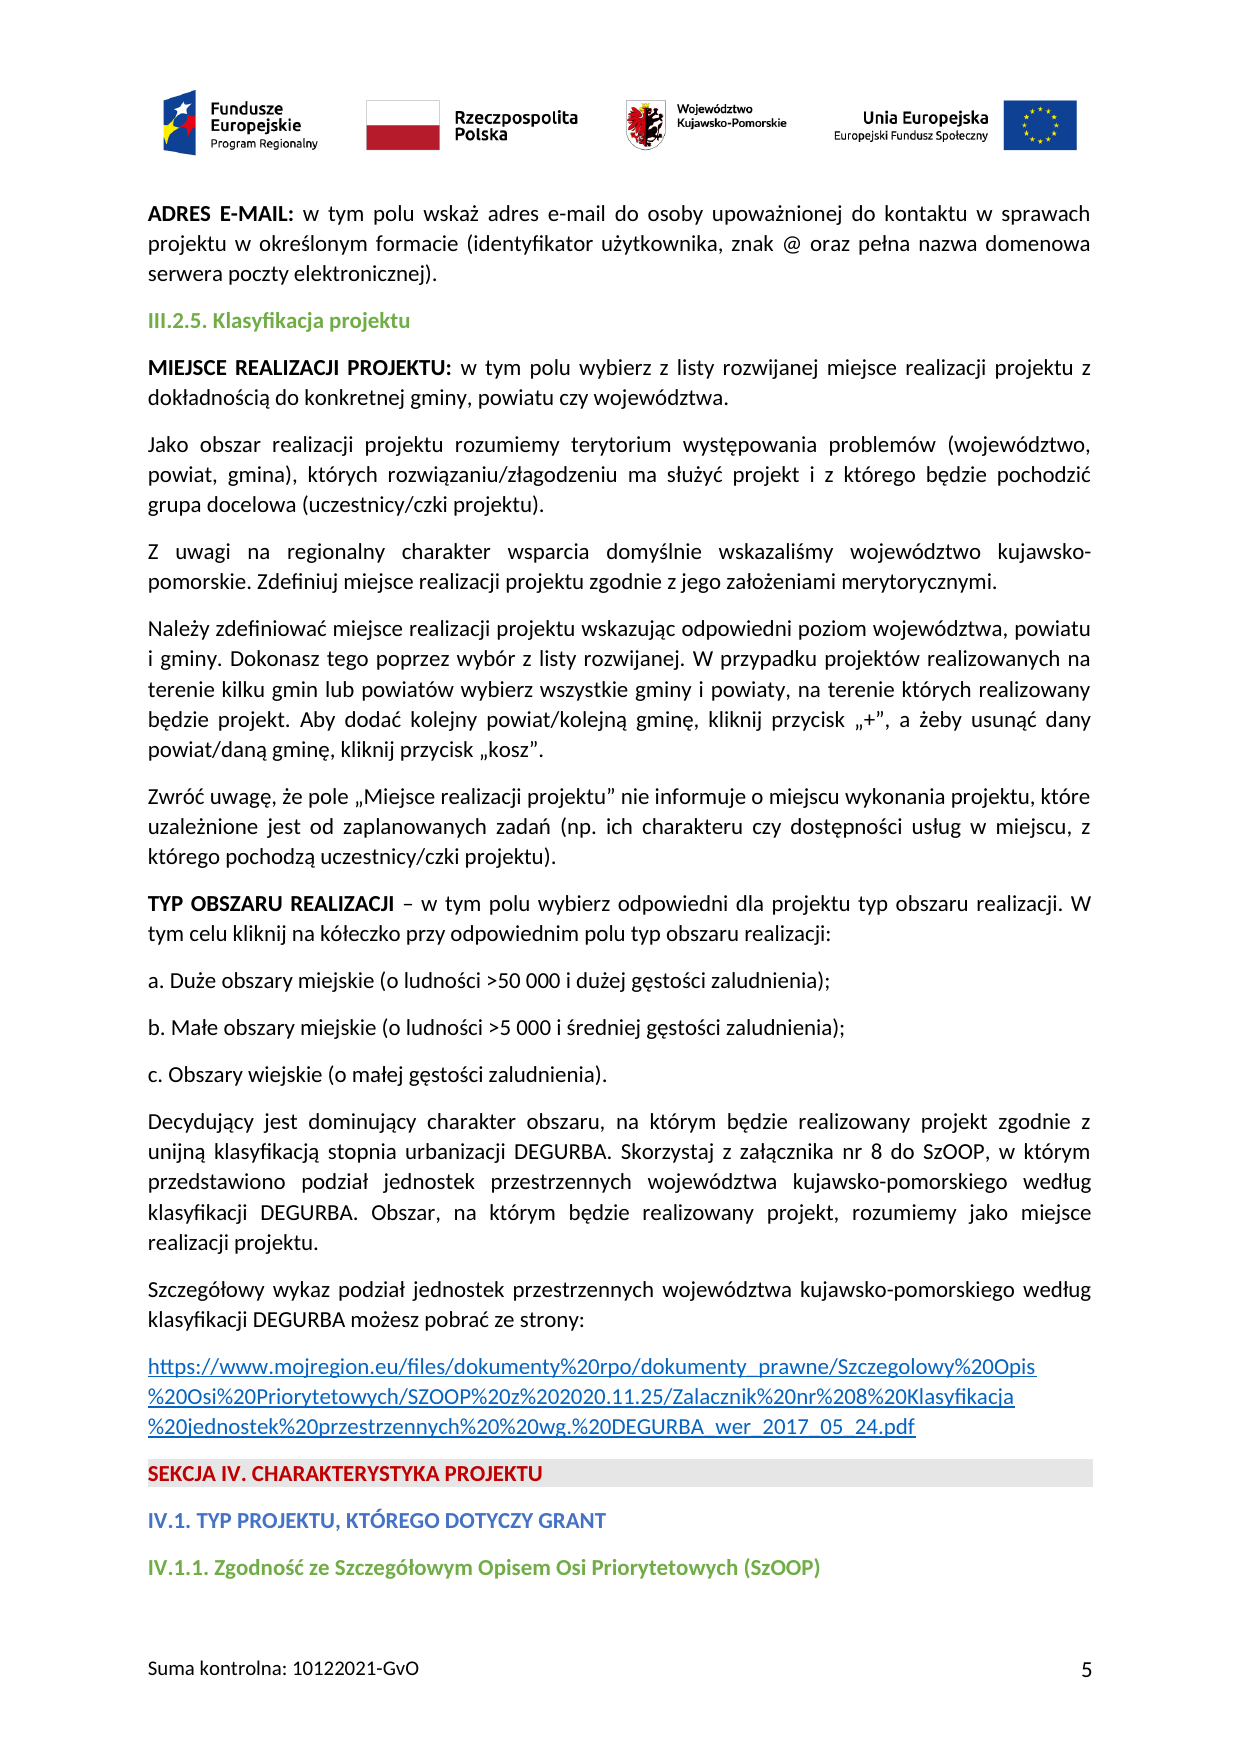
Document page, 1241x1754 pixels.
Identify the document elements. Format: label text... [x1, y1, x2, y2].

text a. Duże obszary miejskie (o ludności >50 000 i dużej gęstości zaludnienia); [148, 966, 1093, 994]
text Jako obszar realizacji projektu rozumiemy terytorium występowania problemów (województwo, powiat, gmina), których rozwiązaniu/złagodzeniu ma służyć projekt i z którego będzie pochodzić grupa docelowa (uczestnicy/czki projektu). [148, 430, 1093, 518]
text https://www.mojregion.eu/files/dokumenty%20rpo/dokumenty_prawne/Szczegolowy%20Opis%20Osi%20Priorytetowych/SZOOP%20z%202020.11.25/Zalacznik%20nr%208%20Klasyfikacja%20jednostek%20przestrzennych%20%20wg.%20DEGURBA_wer_2017_05_24.pdf [148, 1352, 1093, 1440]
text Decydujący jest dominujący charakter obszaru, na którym będzie realizowany projekt zgodnie z unijną klasyfikacją stopnia urbanizacji DEGURBA. Skorzystaj z załącznika nr 8 do SzOOP, w którym przedstawiono podział jednostek przestrzennych województwa kujawsko-pomorskiego według klasyfikacji DEGURBA. Obszar, na którym będzie realizowany projekt, rozumiemy jako miejsce realizacji projektu. [148, 1107, 1093, 1256]
text b. Małe obszary miejskie (o ludności >5 000 i średniej gęstości zaludnienia); [148, 1013, 1093, 1041]
text TYP OBSZARU REALIZACJI – w tym polu wybierz odpowiedni dla projektu typ obszaru realizacji. W tym celu kliknij na kółeczko przy odpowiednim polu typ obszaru realizacji: [148, 889, 1093, 947]
text IV.1.1. Zgodność ze Szczegółowym Opisem Osi Priorytetowych (SzOOP) [148, 1553, 1093, 1581]
text c. Obszary wiejskie (o małej gęstości zaludnienia). [148, 1060, 1093, 1088]
text Z uwagi na regionalny charakter wsparcia domyślnie wskazaliśmy województwo kujawsko-pomorskie. Zdefiniuj miejsce realizacji projektu zgodnie z jego założeniami merytorycznymi. [148, 537, 1093, 595]
text Należy zdefiniować miejsce realizacji projektu wskazując odpowiedni poziom województwa, powiatu i gminy. Dokonasz tego poprzez wybór z listy rozwijanej. W przypadku projektów realizowanych na terenie kilku gmin lub powiatów wybierz wszystkie gminy i powiaty, na terenie których realizowany będzie projekt. Aby dodać kolejny powiat/kolejną gminę, kliknij przycisk „+”, a żeby usunąć dany powiat/daną gminę, kliknij przycisk „kosz”. [148, 614, 1093, 763]
text IV.1. TYP PROJEKTU, KTÓREGO DOTYCZY GRANT [148, 1506, 1093, 1534]
text SEKCJA IV. CHARAKTERYSTYKA PROJEKTU [148, 1459, 1093, 1487]
picture [147, 73, 1093, 171]
text III.2.5. Klasyfikacja projektu [148, 306, 1093, 334]
text ADRES E-MAIL: w tym polu wskaż adres e-mail do osoby upoważnionej do kontaktu w sprawach projektu w określonym formacie (identyfikator użytkownika, znak @ oraz pełna nazwa domenowa serwera poczty elektronicznej). [148, 199, 1093, 287]
text Szczegółowy wykaz podział jednostek przestrzennych województwa kujawsko-pomorskiego według klasyfikacji DEGURBA możesz pobrać ze strony: [148, 1275, 1093, 1333]
text Zwróć uwagę, że pole „Miejsce realizacji projektu” nie informuje o miejscu wykonania projektu, które uzależnione jest od zaplanowanych zadań (np. ich charakteru czy dostępności usług w miejscu, z którego pochodzą uczestnicy/czki projektu). [148, 782, 1093, 870]
text MIEJSCE REALIZACJI PROJEKTU: w tym polu wybierz z listy rozwijanej miejsce realizacji projektu z dokładnością do konkretnej gminy, powiatu czy województwa. [148, 353, 1093, 411]
